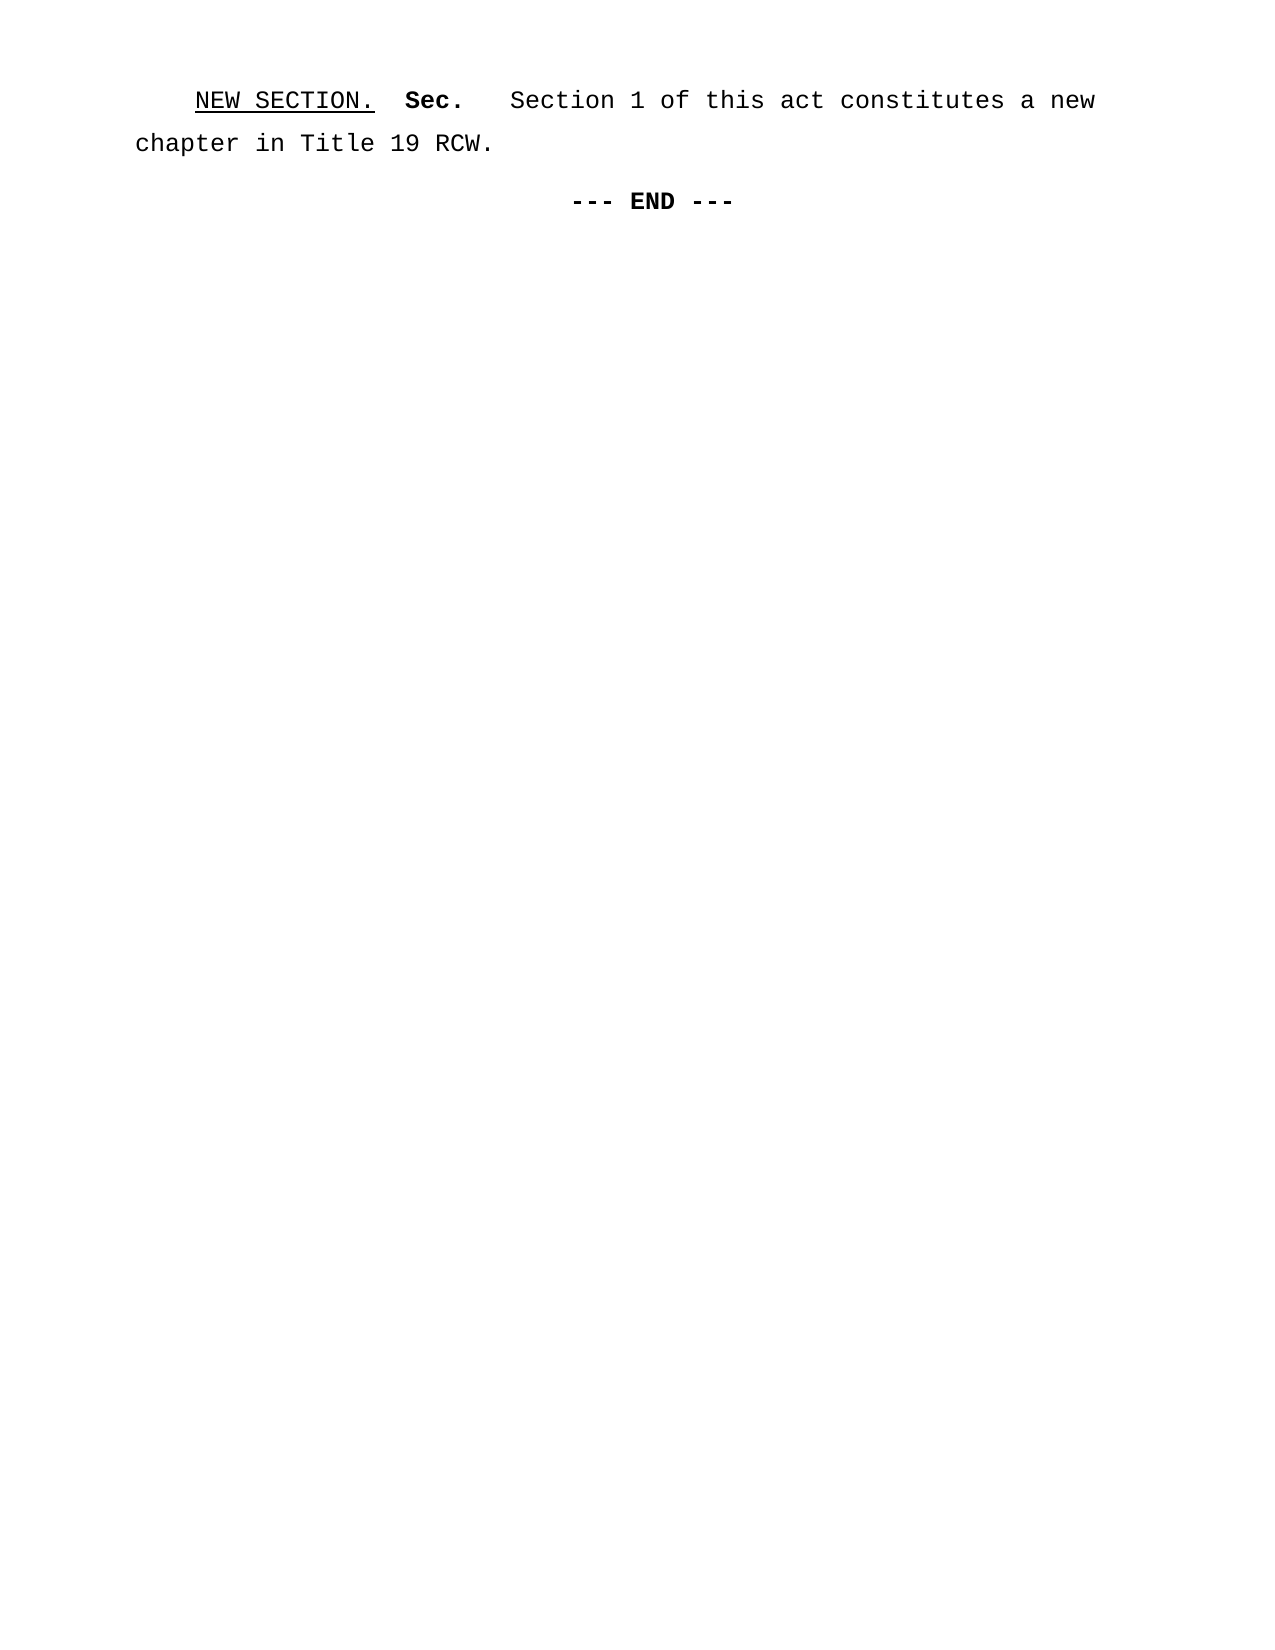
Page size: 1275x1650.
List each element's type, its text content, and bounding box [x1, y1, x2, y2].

text --- END --- [135, 188, 1170, 217]
text NEW SECTION. Sec. Section 1 of this act constitutes a new chapter in Title 19 RCW. [135, 75, 1170, 160]
